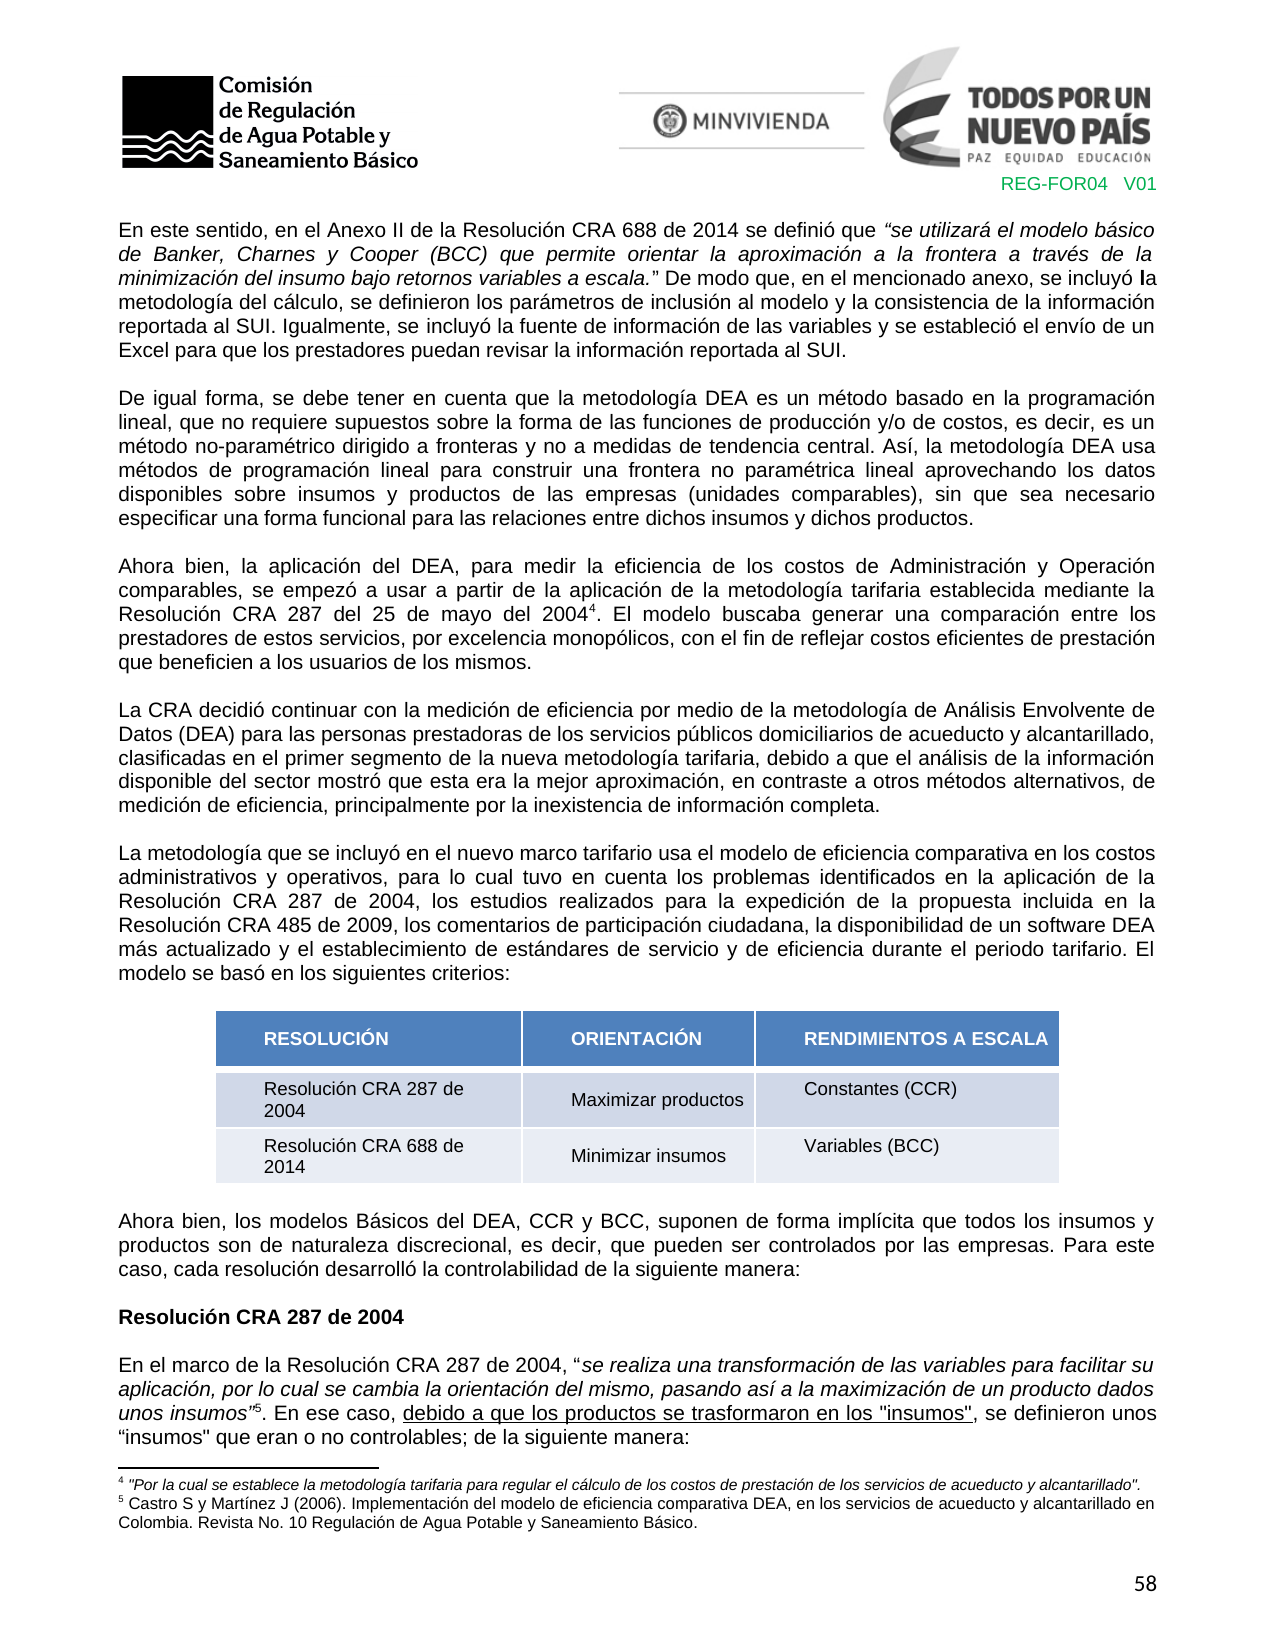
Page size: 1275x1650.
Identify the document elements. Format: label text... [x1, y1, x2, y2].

text Ahora bien, los modelos Básicos del DEA, CCR y BCC, suponen de forma implícita que todos los insumos y productos son de naturaleza discrecional, es decir, que pueden ser controlados por las empresas. Para este caso, cada resolución desarrolló la controlabilidad de la siguiente manera: [118, 1209, 1157, 1281]
text La metodología que se incluyó en el nuevo marco tarifario usa el modelo de eficiencia comparativa en los costos administrativos y operativos, para lo cual tuvo en cuenta los problemas identificados en la aplicación de la Resolución CRA 287 de 2004, los estudios realizados para la expedición de la propuesta incluida en la Resolución CRA 485 de 2009, los comentarios de participación ciudadana, la disponibilidad de un software DEA más actualizado y el establecimiento de estándares de servicio y de eficiencia durante el periodo tarifario. El modelo se basó en los siguientes criterios: [118, 841, 1157, 985]
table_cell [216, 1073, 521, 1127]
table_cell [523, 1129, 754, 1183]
picture [1062, 178, 1071, 187]
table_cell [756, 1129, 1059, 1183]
text La CRA decidió continuar con la medición de eficiencia por medio de la metodología de Análisis Envolvente de Datos (DEA) para las personas prestadoras de los servicios públicos domiciliarios de acueducto y alcantarillado, clasificadas en el primer segmento de la nueva metodología tarifaria, debido a que el análisis de la información disponible del sector mostró que esta era la mejor aproximación, en contraste a otros métodos alternativos, de medición de eficiencia, principalmente por la inexistencia de información completa. [118, 697, 1157, 817]
text En este sentido, en el Anexo II de la Resolución CRA 688 de 2014 se definió que “se utilizará el modelo básico de Banker, Charnes y Cooper (BCC) que permite orientar la aproximación a la frontera a través de la minimización del insumo bajo retornos variables a escala.” De modo que, en el mencionado anexo, se incluyó la metodología del cálculo, se definieron los parámetros de inclusión al modelo y la consistencia de la información reportada al SUI. Igualmente, se incluyó la fuente de información de las variables y se estableció el envío de un Excel para que los prestadores puedan revisar la información reportada al SUI. [118, 218, 1157, 362]
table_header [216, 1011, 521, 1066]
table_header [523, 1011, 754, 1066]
text Ahora bien, la aplicación del DEA, para medir la eficiencia de los costos de Administración y Operación comparables, se empezó a usar a partir de la aplicación de la metodología tarifaria establecida mediante la Resolución CRA 287 del 25 de mayo del 2004. El modelo buscaba generar una comparación entre los prestadores de estos servicios, por excelencia monopólicos, con el fin de reflejar costos eficientes de prestación que beneficien a los usuarios de los mismos. [118, 554, 1157, 673]
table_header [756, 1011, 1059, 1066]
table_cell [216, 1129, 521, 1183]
picture [1138, 178, 1144, 187]
text En el marco de la Resolución CRA 287 de 2004, “se realiza una transformación de las variables para facilitar su aplicación, por lo cual se cambia la orientación del mismo, pasando así a la maximización de un producto dados unos insumos”. En ese caso, debido a que los productos se trasformaron en los "insumos", se definieron unos “insumos" que eran o no controlables; de la siguiente manera: [118, 1353, 1157, 1449]
text Resolución CRA 287 de 2004 [118, 1305, 1157, 1329]
picture [122, 76, 418, 168]
text De igual forma, se debe tener en cuenta que la metodología DEA es un método basado en la programación lineal, que no requiere supuestos sobre la forma de las funciones de producción y/o de costos, es decir, es un método no-paramétrico dirigido a fronteras y no a medidas de tendencia central. Así, la metodología DEA usa métodos de programación lineal para construir una frontera no paramétrica lineal aprovechando los datos disponibles sobre insumos y productos de las empresas (unidades comparables), sin que sea necesario especificar una forma funcional para las relaciones entre dichos insumos y dichos productos. [118, 386, 1157, 530]
picture [618, 35, 1150, 187]
picture [1089, 178, 1095, 187]
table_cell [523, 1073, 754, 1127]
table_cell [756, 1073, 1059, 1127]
